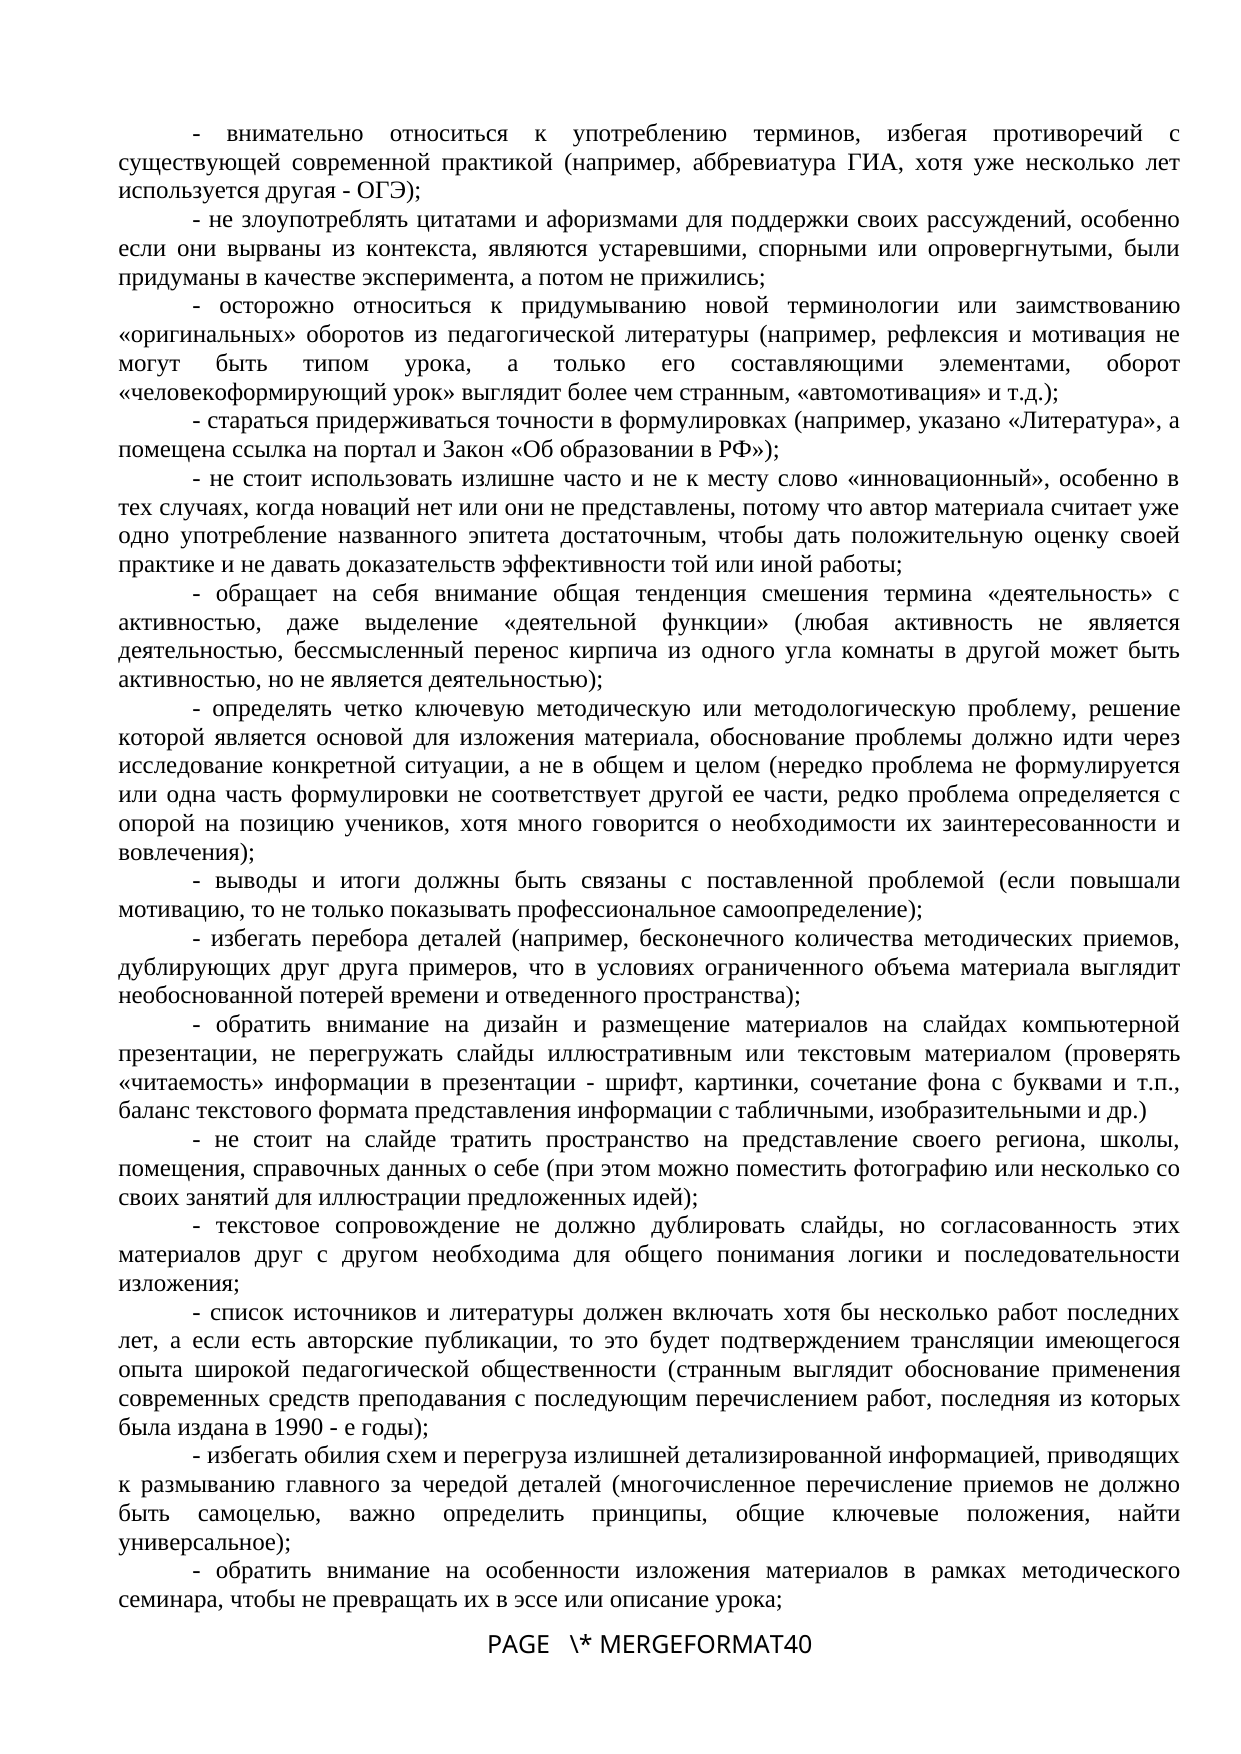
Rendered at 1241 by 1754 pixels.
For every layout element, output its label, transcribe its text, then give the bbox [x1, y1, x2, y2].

text - не стоит использовать излишне часто и не к месту слово «инновационный», особенно в тех случаях, когда новаций нет или они не представлены, потому что автор материала считает уже одно употребление названного эпитета достаточным, чтобы дать положительную оценку своей практике и не давать доказательств эффективности той или иной работы; [118, 463, 1181, 578]
text - осторожно относиться к придумыванию новой терминологии или заимствованию «оригинальных» оборотов из педагогической литературы (например, рефлексия и мотивация не могут быть типом урока, а только его составляющими элементами, оборот «человекоформирующий урок» выглядит более чем странным, «автомотивация» и т.д.); [118, 291, 1181, 406]
text - определять четко ключевую методическую или методологическую проблему, решение которой является основой для изложения материала, обоснование проблемы должно идти через исследование конкретной ситуации, а не в общем и целом (нередко проблема не формулируется или одна часть формулировки не соответствует другой ее части, редко проблема определяется с опорой на позицию учеников, хотя много говорится о необходимости их заинтересованности и вовлечения); [118, 693, 1181, 866]
text - внимательно относиться к употреблению терминов, избегая противоречий с существующей современной практикой (например, аббревиатура ГИА, хотя уже несколько лет используется другая - ОГЭ); [118, 118, 1181, 204]
text - обратить внимание на дизайн и размещение материалов на слайдах компьютерной презентации, не перегружать слайды иллюстративным или текстовым материалом (проверять «читаемость» информации в презентации - шрифт, картинки, сочетание фона с буквами и т.п., баланс текстового формата представления информации с табличными, изобразительными и др.) [118, 1009, 1181, 1124]
text - не стоит на слайде тратить пространство на представление своего региона, школы, помещения, справочных данных о себе (при этом можно поместить фотографию или несколько со своих занятий для иллюстрации предложенных идей); [118, 1124, 1181, 1211]
text - не злоупотреблять цитатами и афоризмами для поддержки своих рассуждений, особенно если они вырваны из контекста, являются устаревшими, спорными или опровергнутыми, были придуманы в качестве эксперимента, а потом не прижились; [118, 204, 1181, 291]
text - избегать перебора деталей (например, бесконечного количества методических приемов, дублирующих друг друга примеров, что в условиях ограниченного объема материала выглядит необоснованной потерей времени и отведенного пространства); [118, 923, 1181, 1009]
text - текстовое сопровождение не должно дублировать слайды, но согласованность этих материалов друг с другом необходима для общего понимания логики и последовательности изложения; [118, 1211, 1181, 1297]
text - обратить внимание на особенности изложения материалов в рамках методического семинара, чтобы не превращать их в эссе или описание урока; [118, 1556, 1181, 1613]
text - обращает на себя внимание общая тенденция смешения термина «деятельность» с активностью, даже выделение «деятельной функции» (любая активность не является деятельностью, бессмысленный перенос кирпича из одного угла комнаты в другой может быть активностью, но не является деятельностью); [118, 578, 1181, 693]
text - список источников и литературы должен включать хотя бы несколько работ последних лет, а если есть авторские публикации, то это будет подтверждением трансляции имеющегося опыта широкой педагогической общественности (странным выглядит обоснование применения современных средств преподавания с последующим перечислением работ, последняя из которых была издана в 1990 - е годы); [118, 1297, 1181, 1441]
text - выводы и итоги должны быть связаны с поставленной проблемой (если повышали мотивацию, то не только показывать профессиональное самоопределение); [118, 866, 1181, 923]
text - избегать обилия схем и перегруза излишней детализированной информацией, приводящих к размыванию главного за чередой деталей (многочисленное перечисление приемов не должно быть самоцелью, важно определить принципы, общие ключевые положения, найти универсальное); [118, 1441, 1181, 1556]
text - стараться придерживаться точности в формулировках (например, указано «Литература», а помещена ссылка на портал и Закон «Об образовании в РФ»); [118, 406, 1181, 463]
